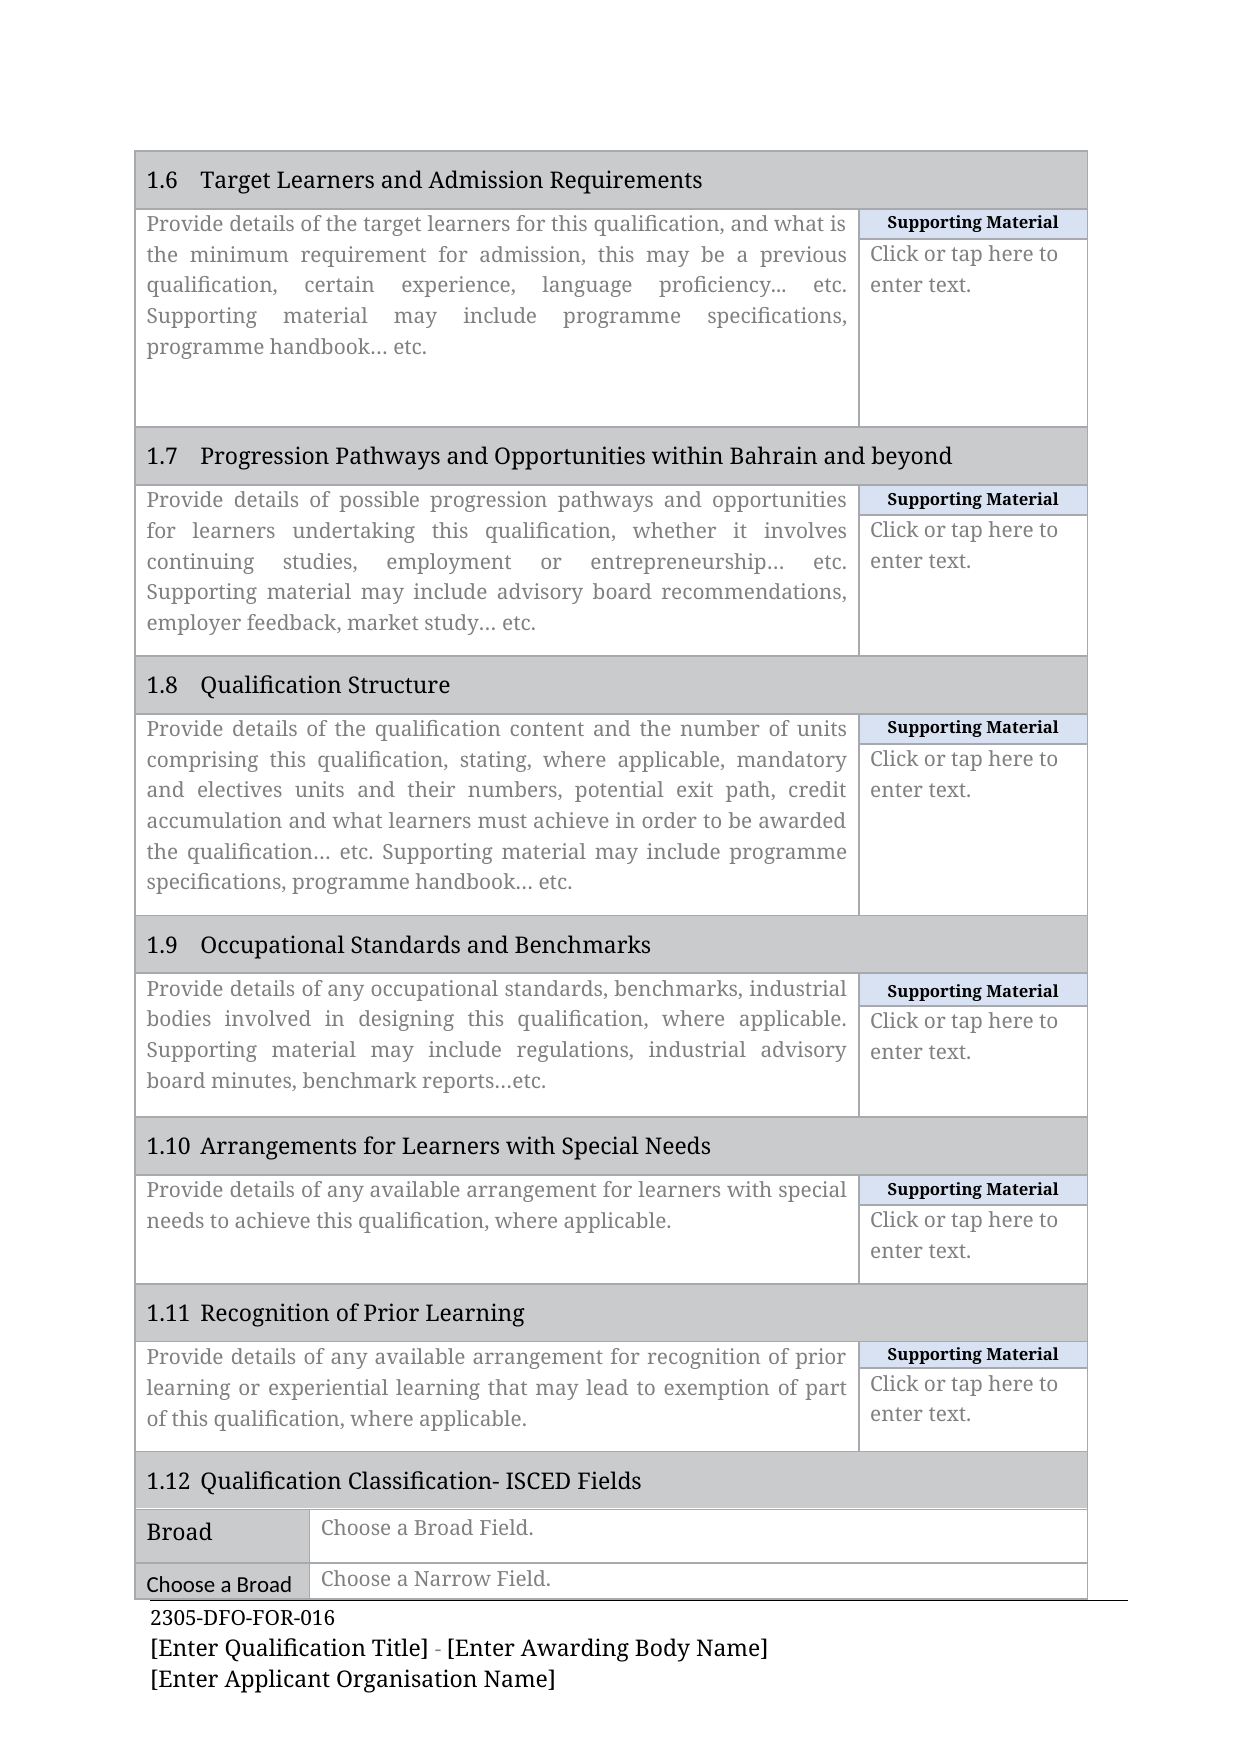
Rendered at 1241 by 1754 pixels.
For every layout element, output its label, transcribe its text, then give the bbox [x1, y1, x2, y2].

table_cell Broad [136, 1510, 309, 1562]
table_cell Progression Pathways and Opportunities within Bahrain and beyond [136, 428, 1087, 484]
table_cell [136, 486, 858, 655]
table_cell Qualification Structure [136, 657, 1087, 713]
table_cell Target Learners and Admission Requirements [136, 152, 1087, 208]
table_cell [136, 210, 858, 426]
table_cell [860, 745, 1087, 914]
table_cell Occupational Standards and Benchmarks [136, 916, 1087, 972]
table_cell [860, 1369, 1087, 1451]
table_cell Qualification Classification- ISCED Fields [136, 1452, 1087, 1508]
table_cell Arrangements for Learners with Special Needs [136, 1118, 1087, 1174]
table_cell Supporting Material [860, 1342, 1087, 1367]
table_cell Supporting Material [860, 974, 1087, 1005]
table_cell Supporting Material [860, 715, 1087, 743]
table_cell Supporting Material [860, 210, 1087, 238]
table_cell [860, 1206, 1087, 1283]
table_cell Narrow [136, 1564, 309, 1598]
table_cell [860, 1007, 1087, 1116]
table_cell [136, 715, 858, 914]
table_cell [136, 1342, 858, 1451]
table_cell Recognition of Prior Learning [136, 1285, 1087, 1341]
table_cell Supporting Material [860, 486, 1087, 514]
table_cell [136, 1176, 858, 1283]
table_cell [860, 240, 1087, 426]
table_cell Supporting Material [860, 1176, 1087, 1204]
table_cell [136, 974, 858, 1116]
table_cell [860, 516, 1087, 655]
